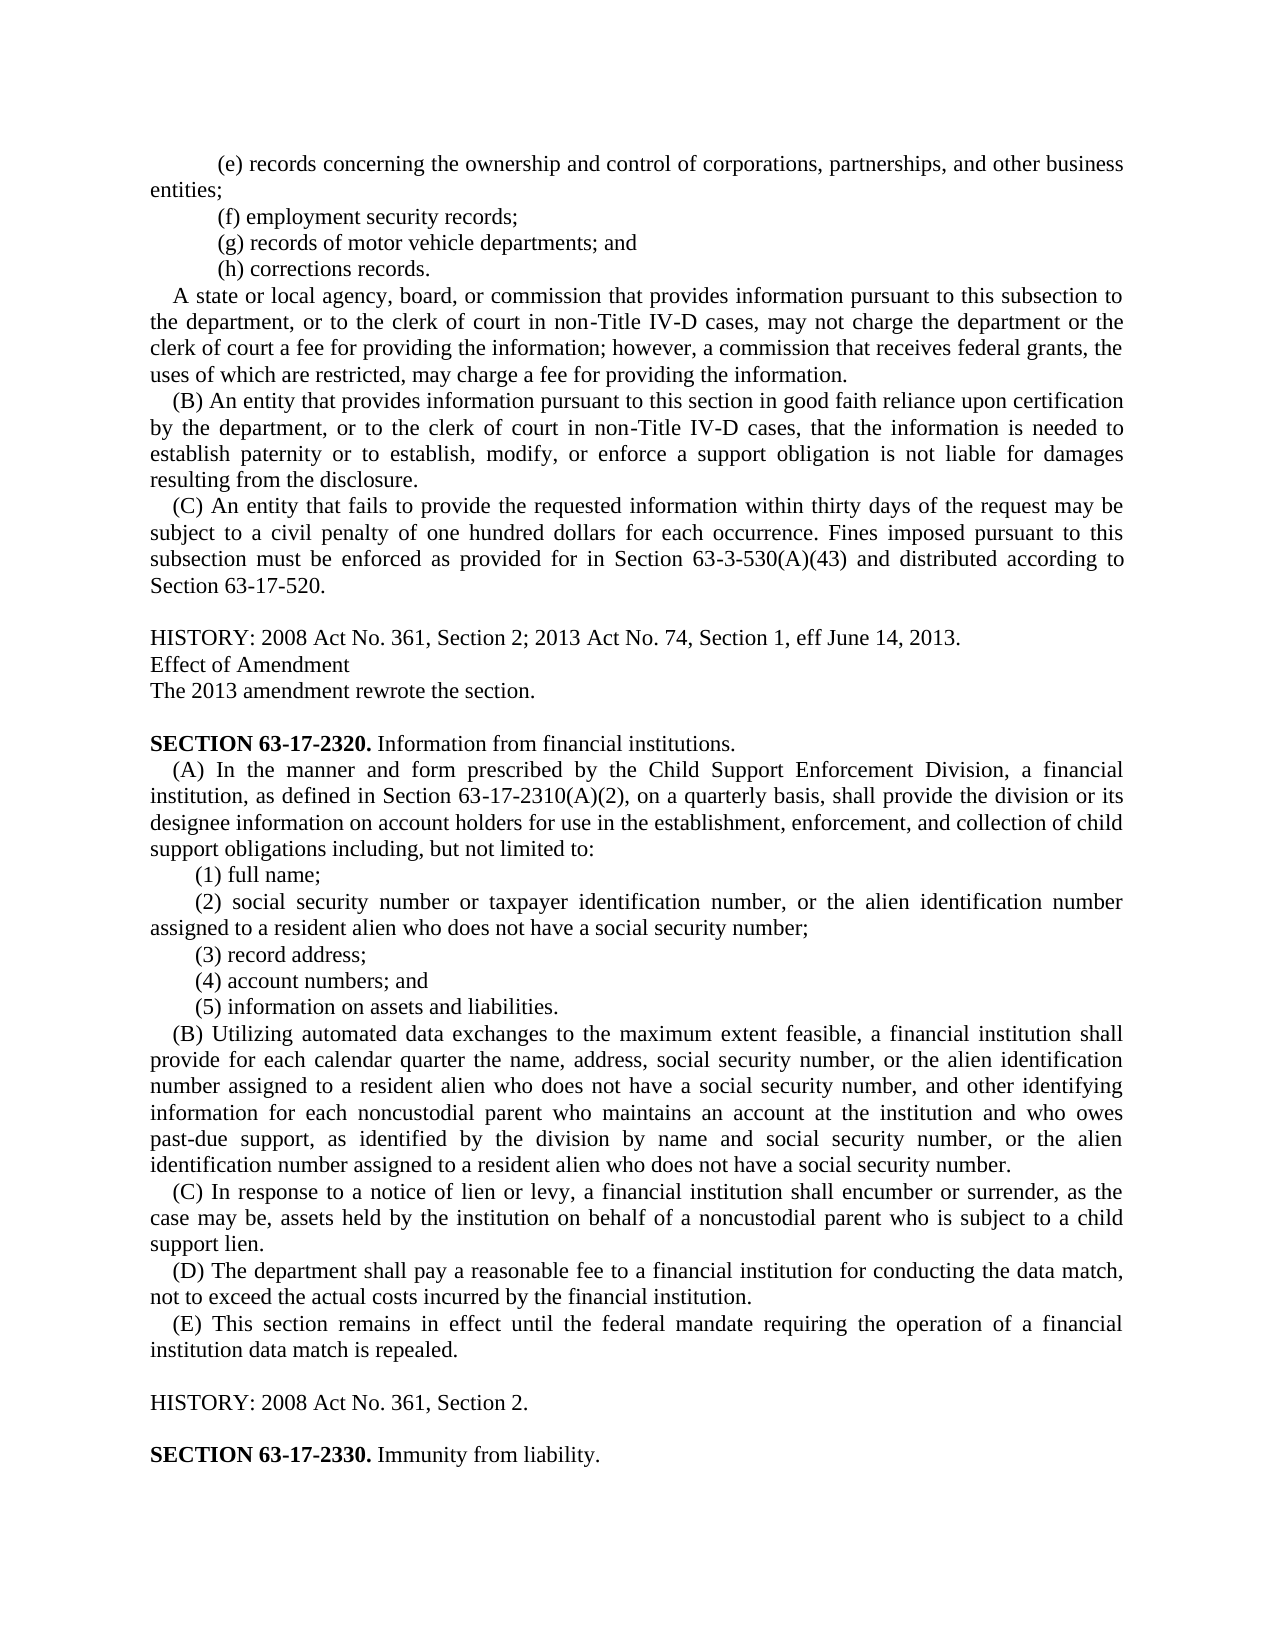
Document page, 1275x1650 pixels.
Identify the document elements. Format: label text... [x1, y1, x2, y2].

text Effect of Amendment [150, 651, 1125, 677]
text (A) In the manner and form prescribed by the Child Support Enforcement Division, a financial institution, as defined in Section 63-17-2310(A)(2), on a quarterly basis, shall provide the division or its designee information on account holders for use in the establishment, enforcement, and collection of child support obligations including, but not limited to: [150, 756, 1125, 862]
text SECTION 63-17-2330. Immunity from liability. [150, 1441, 1125, 1468]
text (2) social security number or taxpayer identification number, or the alien identification number assigned to a resident alien who does not have a social security number; [150, 888, 1125, 941]
text (e) records concerning the ownership and control of corporations, partnerships, and other business entities; [150, 150, 1125, 203]
text (f) employment security records; [150, 203, 1125, 229]
text (D) The department shall pay a reasonable fee to a financial institution for conducting the data match, not to exceed the actual costs incurred by the financial institution. [150, 1257, 1125, 1309]
text (3) record address; [150, 941, 1125, 967]
text A state or local agency, board, or commission that provides information pursuant to this subsection to the department, or to the clerk of court in non-Title IV-D cases, may not charge the department or the clerk of court a fee for providing the information; however, a commission that receives federal grants, the uses of which are restricted, may charge a fee for providing the information. [150, 282, 1125, 387]
text HISTORY: 2008 Act No. 361, Section 2. [150, 1389, 1125, 1415]
text The 2013 amendment rewrote the section. [150, 677, 1125, 703]
text (5) information on assets and liabilities. [150, 993, 1125, 1020]
text (B) Utilizing automated data exchanges to the maximum extent feasible, a financial institution shall provide for each calendar quarter the name, address, social security number, or the alien identification number assigned to a resident alien who does not have a social security number, and other identifying information for each noncustodial parent who maintains an account at the institution and who owes past-due support, as identified by the division by name and social security number, or the alien identification number assigned to a resident alien who does not have a social security number. [150, 1020, 1125, 1178]
text (h) corrections records. [150, 255, 1125, 282]
text (E) This section remains in effect until the federal mandate requiring the operation of a financial institution data match is repealed. [150, 1309, 1125, 1362]
text (g) records of motor vehicle departments; and [150, 229, 1125, 255]
text (C) In response to a notice of lien or levy, a financial institution shall encumber or surrender, as the case may be, assets held by the institution on behalf of a noncustodial parent who is subject to a child support lien. [150, 1178, 1125, 1257]
text (C) An entity that fails to provide the requested information within thirty days of the request may be subject to a civil penalty of one hundred dollars for each occurrence. Fines imposed pursuant to this subsection must be enforced as provided for in Section 63-3-530(A)(43) and distributed according to Section 63-17-520. [150, 493, 1125, 598]
text SECTION 63-17-2320. Information from financial institutions. [150, 730, 1125, 756]
text (1) full name; [150, 862, 1125, 888]
text HISTORY: 2008 Act No. 361, Section 2; 2013 Act No. 74, Section 1, eff June 14, 2013. [150, 624, 1125, 651]
text (B) An entity that provides information pursuant to this section in good faith reliance upon certification by the department, or to the clerk of court in non-Title IV-D cases, that the information is needed to establish paternity or to establish, modify, or enforce a support obligation is not liable for damages resulting from the disclosure. [150, 387, 1125, 493]
text (4) account numbers; and [150, 967, 1125, 993]
